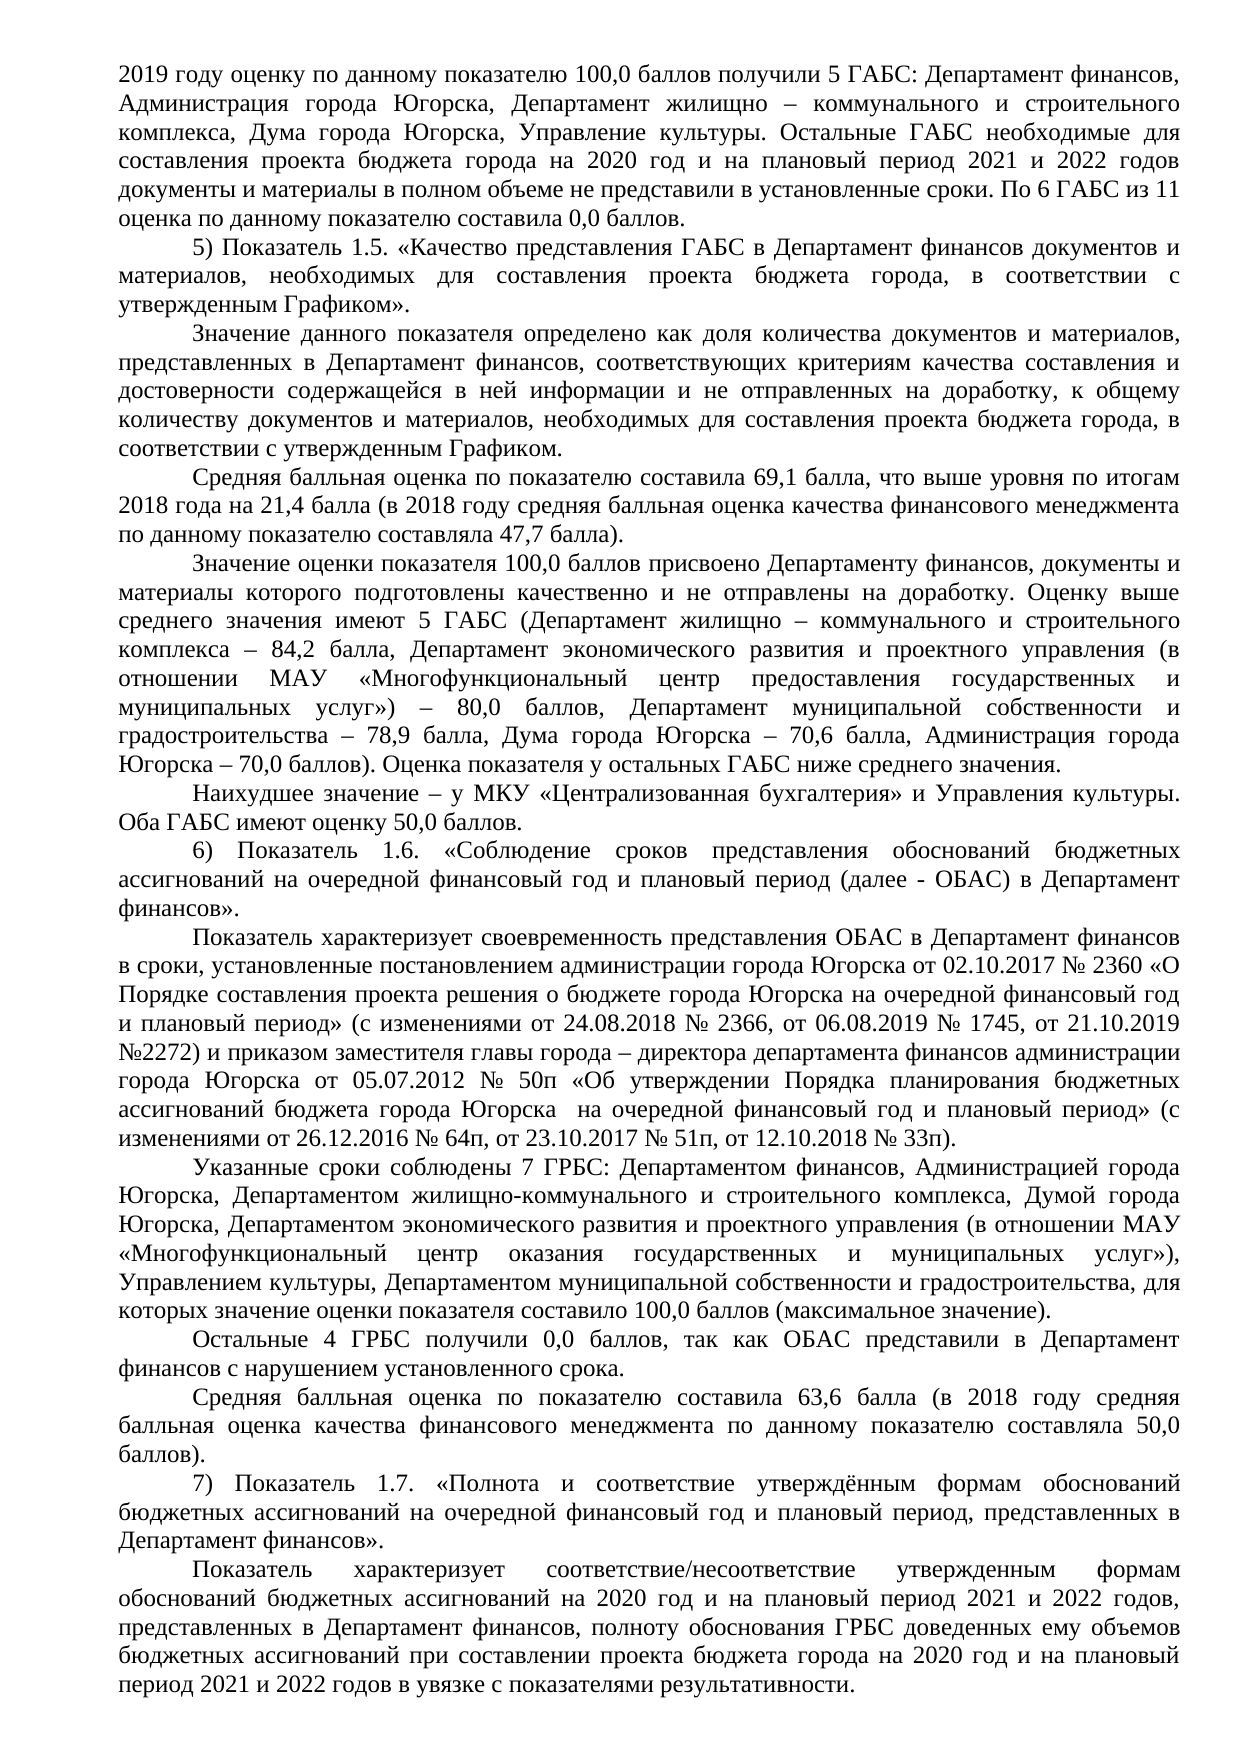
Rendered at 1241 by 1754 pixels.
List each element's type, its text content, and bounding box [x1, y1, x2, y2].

text Остальные 4 ГРБС получили 0,0 баллов, так как ОБАС представили в Департамент финансов с нарушением установленного срока. [118, 1324, 1181, 1382]
text Значение оценки показателя 100,0 баллов присвоено Департаменту финансов, документы и материалы которого подготовлены качественно и не отправлены на доработку. Оценку выше среднего значения имеют 5 ГАБС (Департамент жилищно – коммунального и строительного комплекса – 84,2 балла, Департамент экономического развития и проектного управления (в отношении МАУ «Многофункциональный центр предоставления государственных и муниципальных услуг») – 80,0 баллов, Департамент муниципальной собственности и градостроительства – 78,9 балла, Дума города Югорска – 70,6 балла, Администрация города Югорска – 70,0 баллов). Оценка показателя у остальных ГАБС ниже среднего значения. [118, 548, 1181, 778]
text Указанные сроки соблюдены 7 ГРБС: Департаментом финансов, Администрацией города Югорска, Департаментом жилищно-коммунального и строительного комплекса, Думой города Югорска, Департаментом экономического развития и проектного управления (в отношении МАУ «Многофункциональный центр оказания государственных и муниципальных услуг»), Управлением культуры, Департаментом муниципальной собственности и градостроительства, для которых значение оценки показателя составило 100,0 баллов (максимальное значение). [118, 1152, 1181, 1324]
text Средняя балльная оценка по показателю составила 69,1 балла, что выше уровня по итогам 2018 года на 21,4 балла (в 2018 году средняя балльная оценка качества финансового менеджмента по данному показателю составляла 47,7 балла). [118, 462, 1181, 548]
text Показатель характеризует своевременность представления ОБАС в Департамент финансов в сроки, установленные постановлением администрации города Югорска от 02.10.2017 № 2360 «О Порядке составления проекта решения о бюджете города Югорска на очередной финансовый год и плановый период» (с изменениями от 24.08.2018 № 2366, от 06.08.2019 № 1745, от 21.10.2019 №2272) и приказом заместителя главы города – директора департамента финансов администрации города Югорска от 05.07.2012 № 50п «Об утверждении Порядка планирования бюджетных ассигнований бюджета города Югорска на очередной финансовый год и плановый период» (с изменениями от 26.12.2016 № 64п, от 23.10.2017 № 51п, от 12.10.2018 № 33п). [118, 922, 1181, 1152]
text Средняя балльная оценка по показателю составила 63,6 балла (в 2018 году средняя балльная оценка качества финансового менеджмента по данному показателю составляла 50,0 баллов). [118, 1382, 1181, 1468]
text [118, 59, 1181, 232]
text 5) Показатель 1.5. «Качество представления ГАБС в Департамент финансов документов и материалов, необходимых для составления проекта бюджета города, в соответствии с утвержденным Графиком». [118, 232, 1181, 318]
text Наихудшее значение – у МКУ «Централизованная бухгалтерия» и Управления культуры. Оба ГАБС имеют оценку 50,0 баллов. [118, 778, 1181, 835]
text 7) Показатель 1.7. «Полнота и соответствие утверждённым формам обоснований бюджетных ассигнований на очередной финансовый год и плановый период, представленных в Департамент финансов». [118, 1468, 1181, 1554]
text 6) Показатель 1.6. «Соблюдение сроков представления обоснований бюджетных ассигнований на очередной финансовый год и плановый период (далее - ОБАС) в Департамент финансов». [118, 835, 1181, 922]
text Значение данного показателя определено как доля количества документов и материалов, представленных в Департамент финансов, соответствующих критериям качества составления и достоверности содержащейся в ней информации и не отправленных на доработку, к общему количеству документов и материалов, необходимых для составления проекта бюджета города, в соответствии с утвержденным Графиком. [118, 318, 1181, 462]
text Показатель характеризует соответствие/несоответствие утвержденным формам обоснований бюджетных ассигнований на 2020 год и на плановый период 2021 и 2022 годов, представленных в Департамент финансов, полноту обоснования ГРБС доведенных ему объемов бюджетных ассигнований при составлении проекта бюджета города на 2020 год и на плановый период 2021 и 2022 годов в увязке с показателями результативности. [118, 1554, 1181, 1698]
